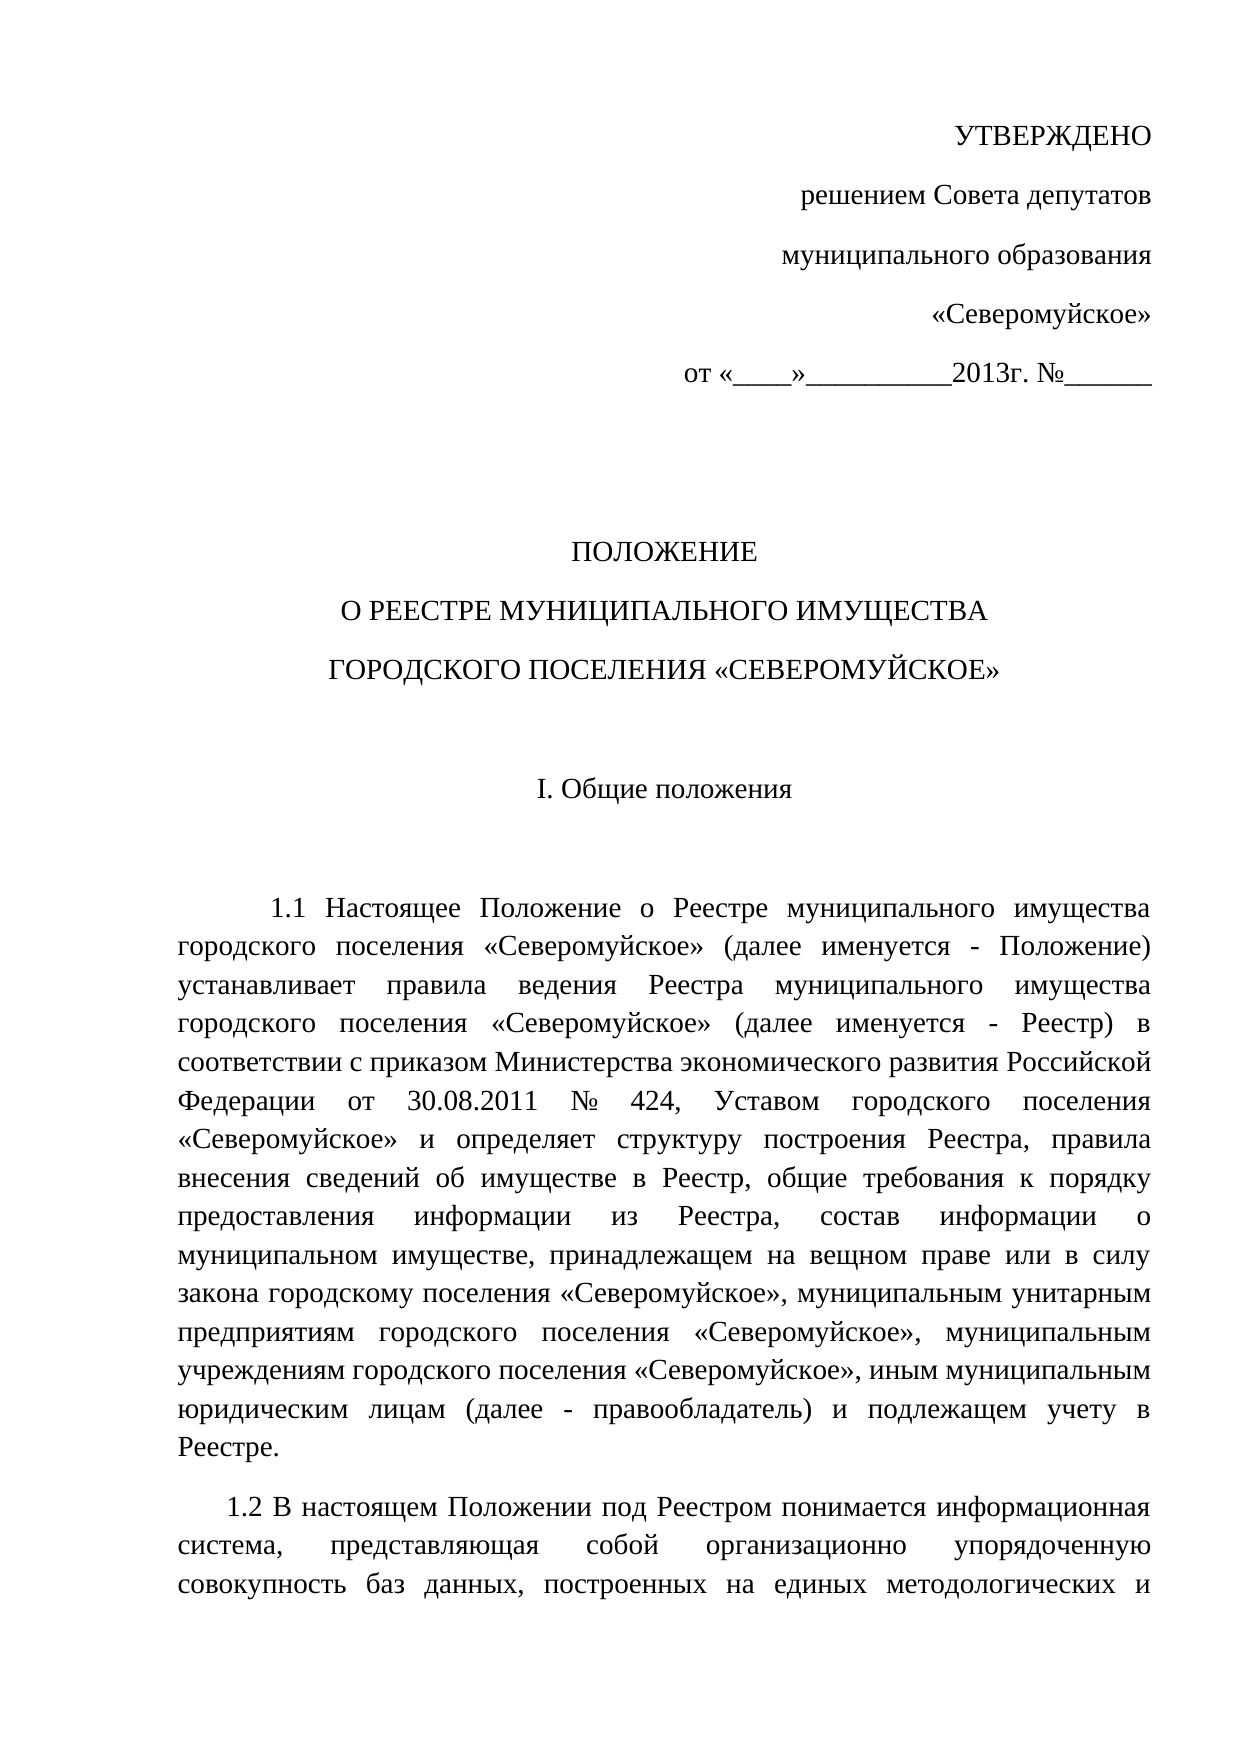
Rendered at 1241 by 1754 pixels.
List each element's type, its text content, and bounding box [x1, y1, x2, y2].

text «Северомуйское» [177, 296, 1152, 330]
text I. Общие положения [177, 771, 1152, 805]
text от «____»__________2013г. №______ [177, 356, 1152, 389]
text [177, 1489, 1152, 1599]
text ПОЛОЖЕНИЕ [177, 534, 1152, 567]
text 1.1 Настоящее Положение о Реестре муниципального имущества городского поселения «Северомуйское» (далее именуется - Положение) устанавливает правила ведения Реестра муниципального имущества городского поселения «Северомуйское» (далее именуется - Реестр) в соответствии с приказом Министерства экономического развития Российской Федерации от 30.08.2011 № 424, Уставом городского поселения «Северомуйское» и определяет структуру построения Реестра, правила внесения сведений об имуществе в Реестр, общие требования к порядку предоставления информации из Реестра, состав информации о муниципальном имуществе, принадлежащем на вещном праве или в силу закона городскому поселения «Северомуйское», муниципальным унитарным предприятиям городского поселения «Северомуйское», муниципальным учреждениям городского поселения «Северомуйское», иным муниципальным юридическим лицам (далее - правообладатель) и подлежащем учету в Реестре. [177, 890, 1152, 1463]
text УТВЕРЖДЕНО [177, 118, 1152, 152]
text муниципального образования [177, 237, 1152, 270]
text О РЕЕСТРЕ МУНИЦИПАЛЬНОГО ИМУЩЕСТВА [177, 593, 1152, 627]
text решением Совета депутатов [177, 177, 1152, 211]
text ГОРОДСКОГО ПОСЕЛЕНИЯ «СЕВЕРОМУЙСКОЕ» [177, 652, 1152, 686]
